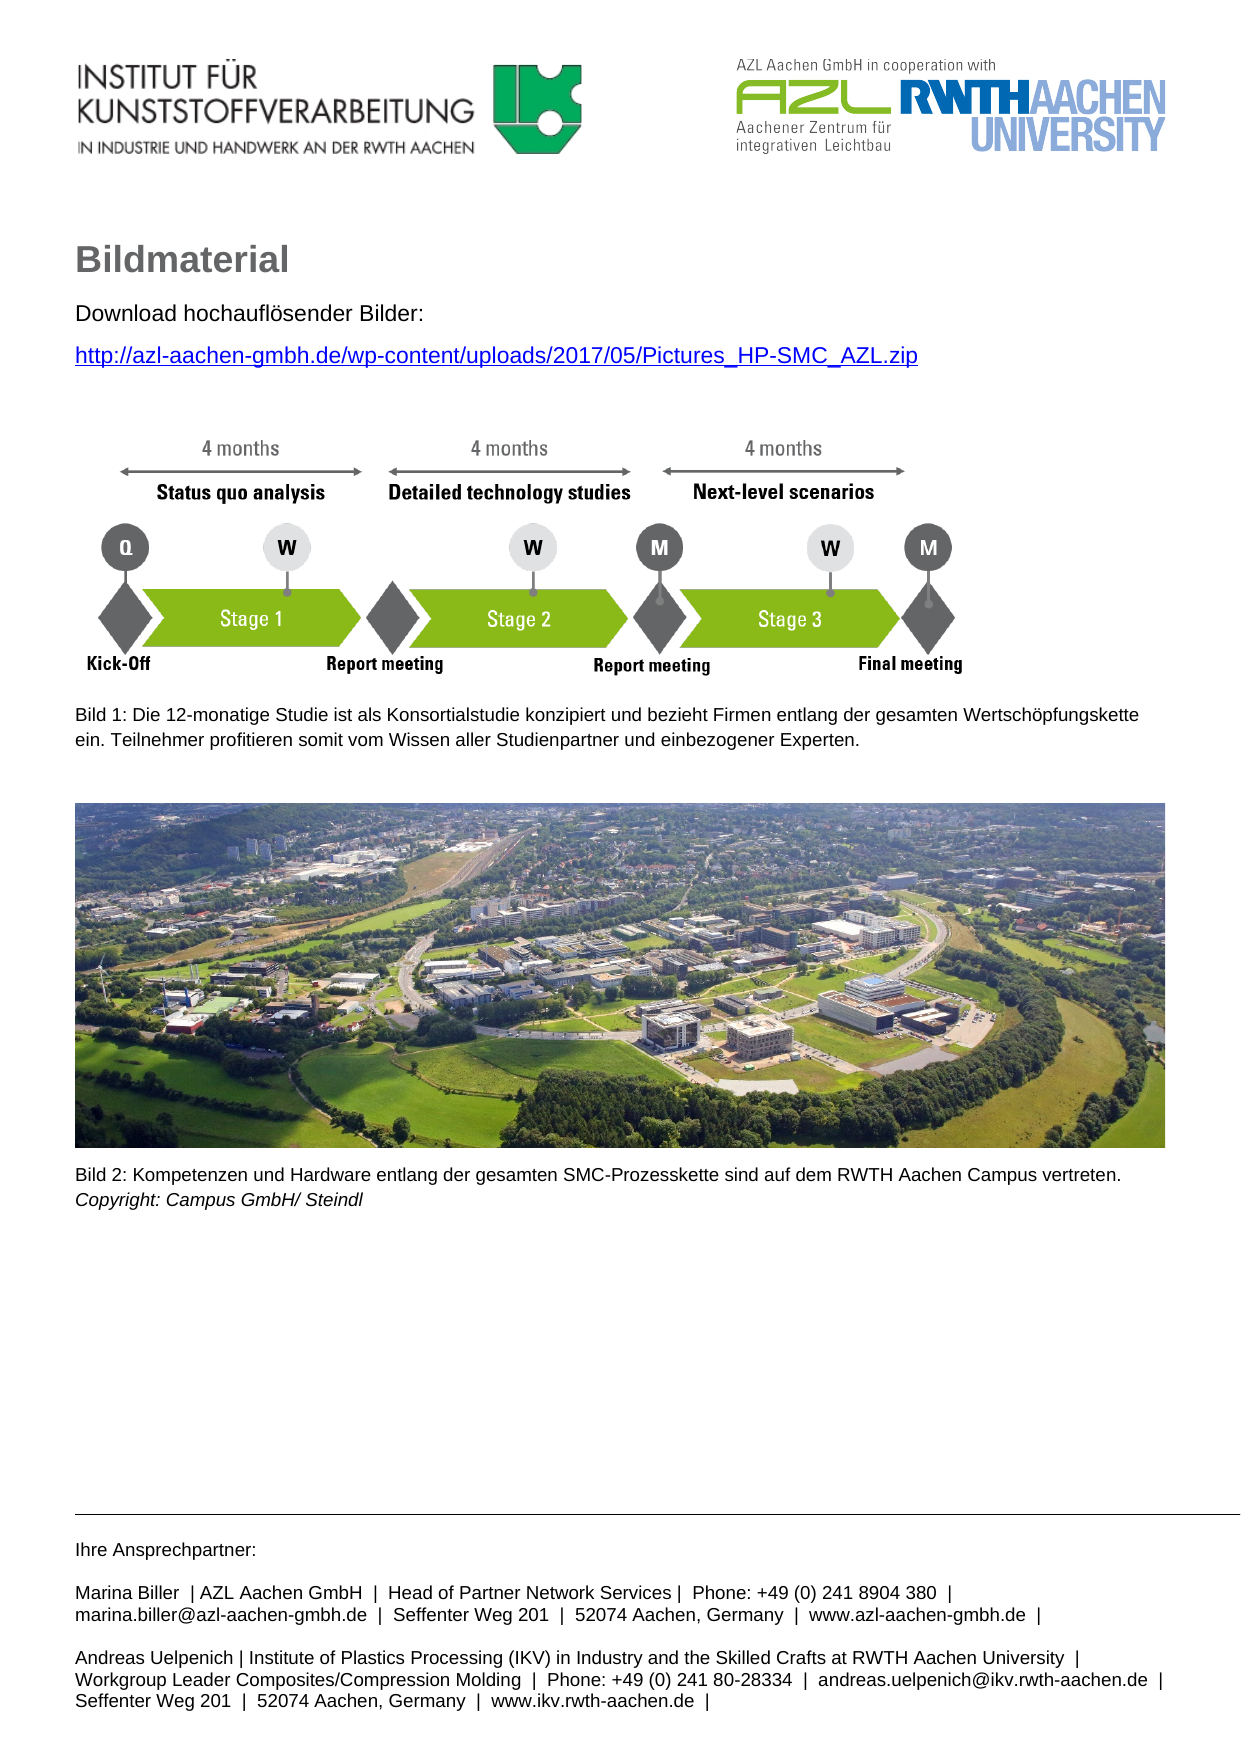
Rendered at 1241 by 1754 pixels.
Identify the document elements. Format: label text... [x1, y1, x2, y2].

text http://azl-aachen-gmbh.de/wp-content/uploads/2017/05/Pictures_HP-SMC_AZL.zip [75, 342, 1165, 369]
picture [736, 59, 1166, 154]
picture [78, 59, 582, 154]
text Download hochauflösender Bilder: [75, 300, 1165, 326]
text Bildmaterial [75, 238, 1165, 281]
text Bild 1: Die 12-monatige Studie ist als Konsortialstudie konzipiert und bezieht Firmen entlang der gesamten Wertschöpfungskette ein. Teilnehmer profitieren somit vom Wissen aller Studienpartner und einbezogener Experten. [75, 704, 1165, 750]
text Bild 2: Kompetenzen und Hardware entlang der gesamten SMC-Prozesskette sind auf dem RWTH Aachen Campus vertreten. Copyright: Campus GmbH/ Steindl [75, 1164, 1165, 1211]
picture [75, 427, 1008, 688]
picture [75, 803, 1166, 1148]
